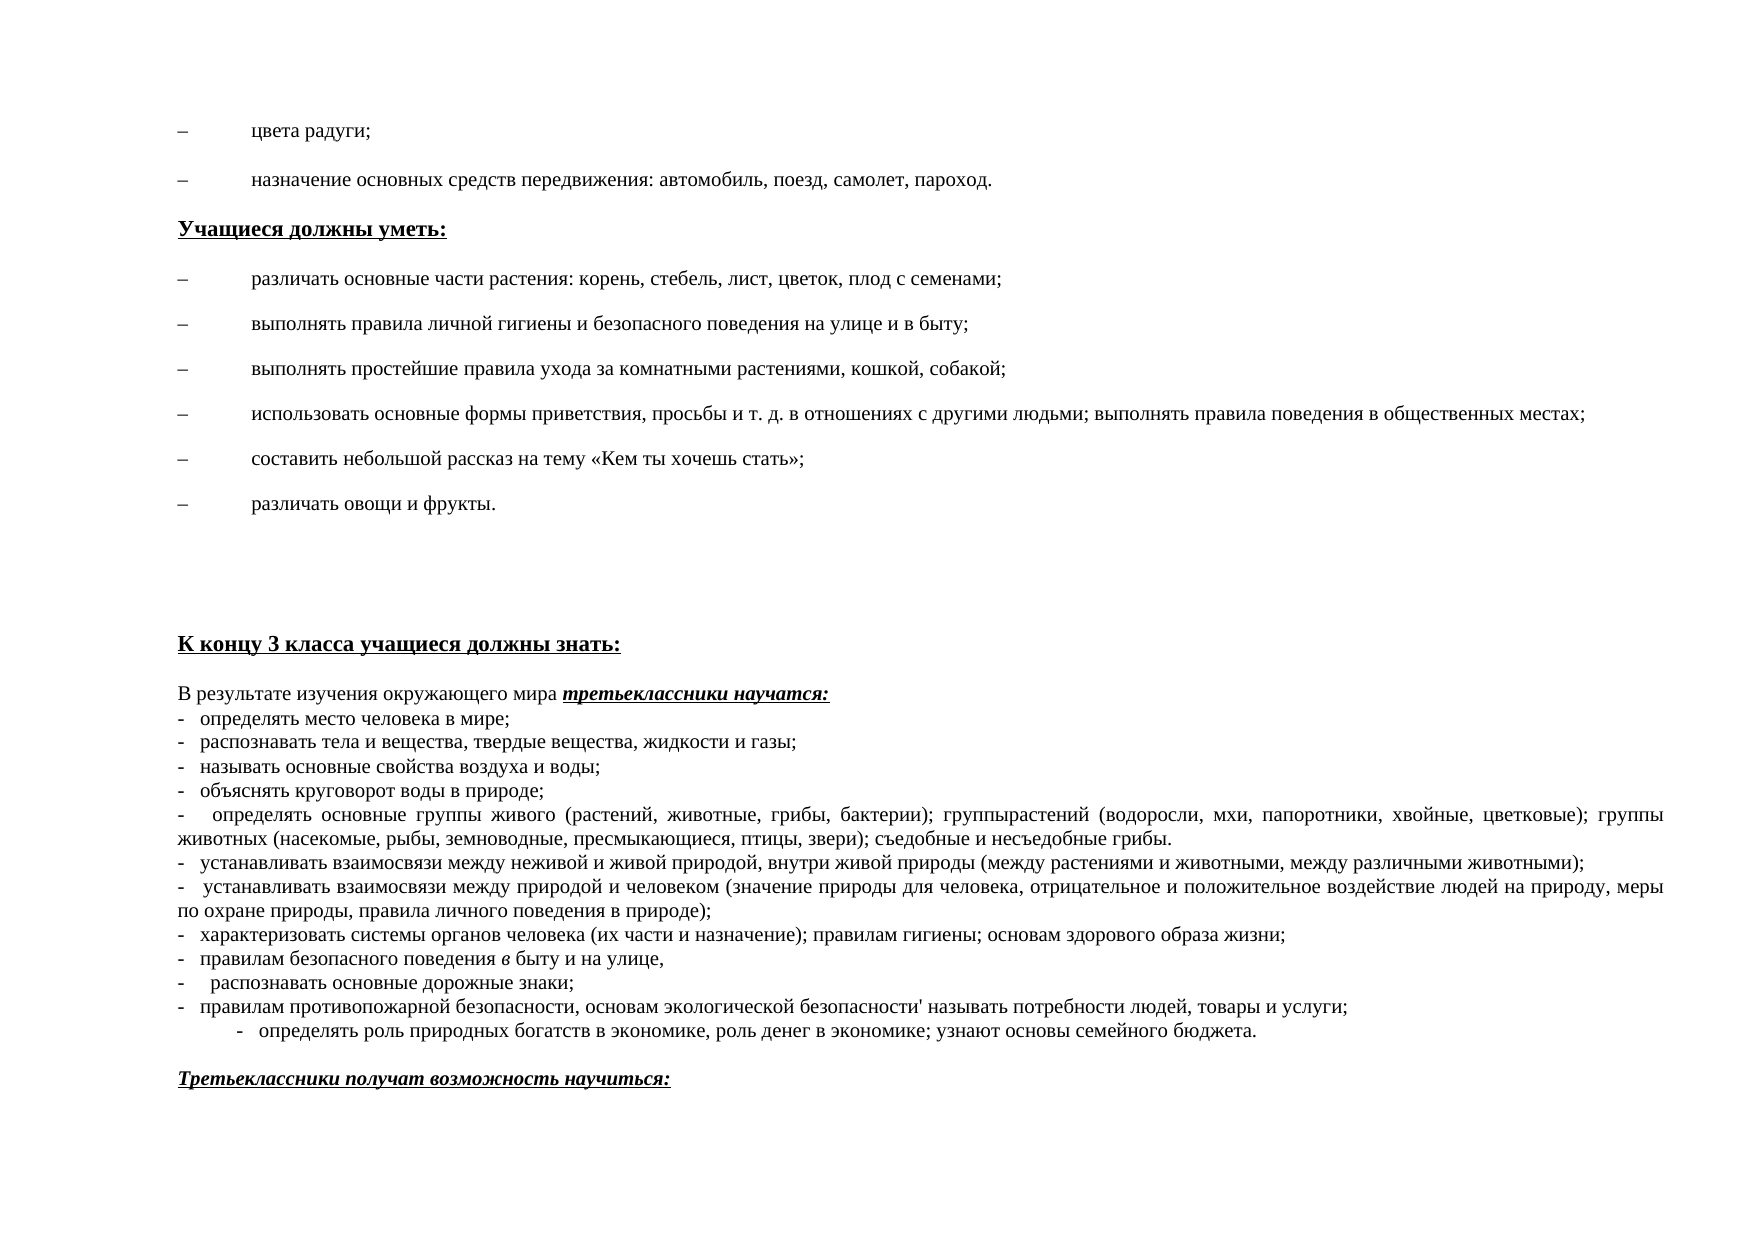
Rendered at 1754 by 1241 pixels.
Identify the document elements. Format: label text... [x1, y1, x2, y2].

text - устанавливать взаимосвязи между неживой и живой природой, внутри живой природы (между растениями и животными, между различными животными); [177, 850, 1665, 874]
text К концу 3 класса учащиеся должны знать: [177, 630, 1665, 657]
text – выполнять простейшие правила ухода за комнатными растениями, кошкой, собакой; [177, 356, 1665, 380]
text – использовать основные формы приветствия, просьбы и т. д. в отношениях с другими людьми; выполнять правила поведения в общественных местах; [177, 401, 1665, 425]
text - характеризовать системы органов человека (их части и назначение); правилам гигиены; основам здорового образа жизни; [177, 922, 1665, 946]
text - распознавать основные дорожные знаки; [177, 970, 1665, 994]
text Третьеклассники получат возможность научиться: [177, 1066, 1665, 1090]
text - определять место человека в мире; [177, 705, 1665, 729]
text - определять основные группы живого (растений, животные, грибы, бактерии); группырастений (водоросли, мхи, папоротники, хвойные, цветковые); группы животных (насекомые, рыбы, земноводные, пресмыкающиеся, птицы, звери); съедобные и несъедобные грибы. [177, 802, 1665, 850]
text - распознавать тела и вещества, твердые вещества, жидкости и газы; [177, 729, 1665, 753]
text В результате изучения окружающего мира третьеклассники научатся: [177, 681, 1665, 705]
text – составить небольшой рассказ на тему «Кем ты хочешь стать»; [177, 446, 1665, 470]
text – выполнять правила личной гигиены и безопасного поведения на улице и в быту; [177, 311, 1665, 335]
text – различать основные части растения: корень, стебель, лист, цветок, плод с семенами; [177, 266, 1665, 290]
text – различать овощи и фрукты. [177, 491, 1665, 514]
text - определять роль природных богатств в экономике, роль денег в экономике; узнают основы семейного бюджета. [177, 1018, 1665, 1042]
text - называть основные свойства воздуха и воды; [177, 753, 1665, 778]
text - устанавливать взаимосвязи между природой и человеком (значение природы для человека, отрицательное и положительное воздействие людей на природу, меры по охране природы, правила личного поведения в природе); [177, 874, 1665, 922]
text - правилам безопасного поведения в быту и на улице, [177, 946, 1665, 970]
text - объяснять круговорот воды в природе; [177, 778, 1665, 802]
text Учащиеся должны уметь: [177, 215, 1665, 241]
text – цвета радуги; [177, 118, 1665, 142]
text - правилам противопожарной безопасности, основам экологической безопасности' называть потребности людей, товары и услуги; [177, 994, 1665, 1018]
text – назначение основных средств передвижения: автомобиль, поезд, самолет, пароход. [177, 167, 1665, 191]
